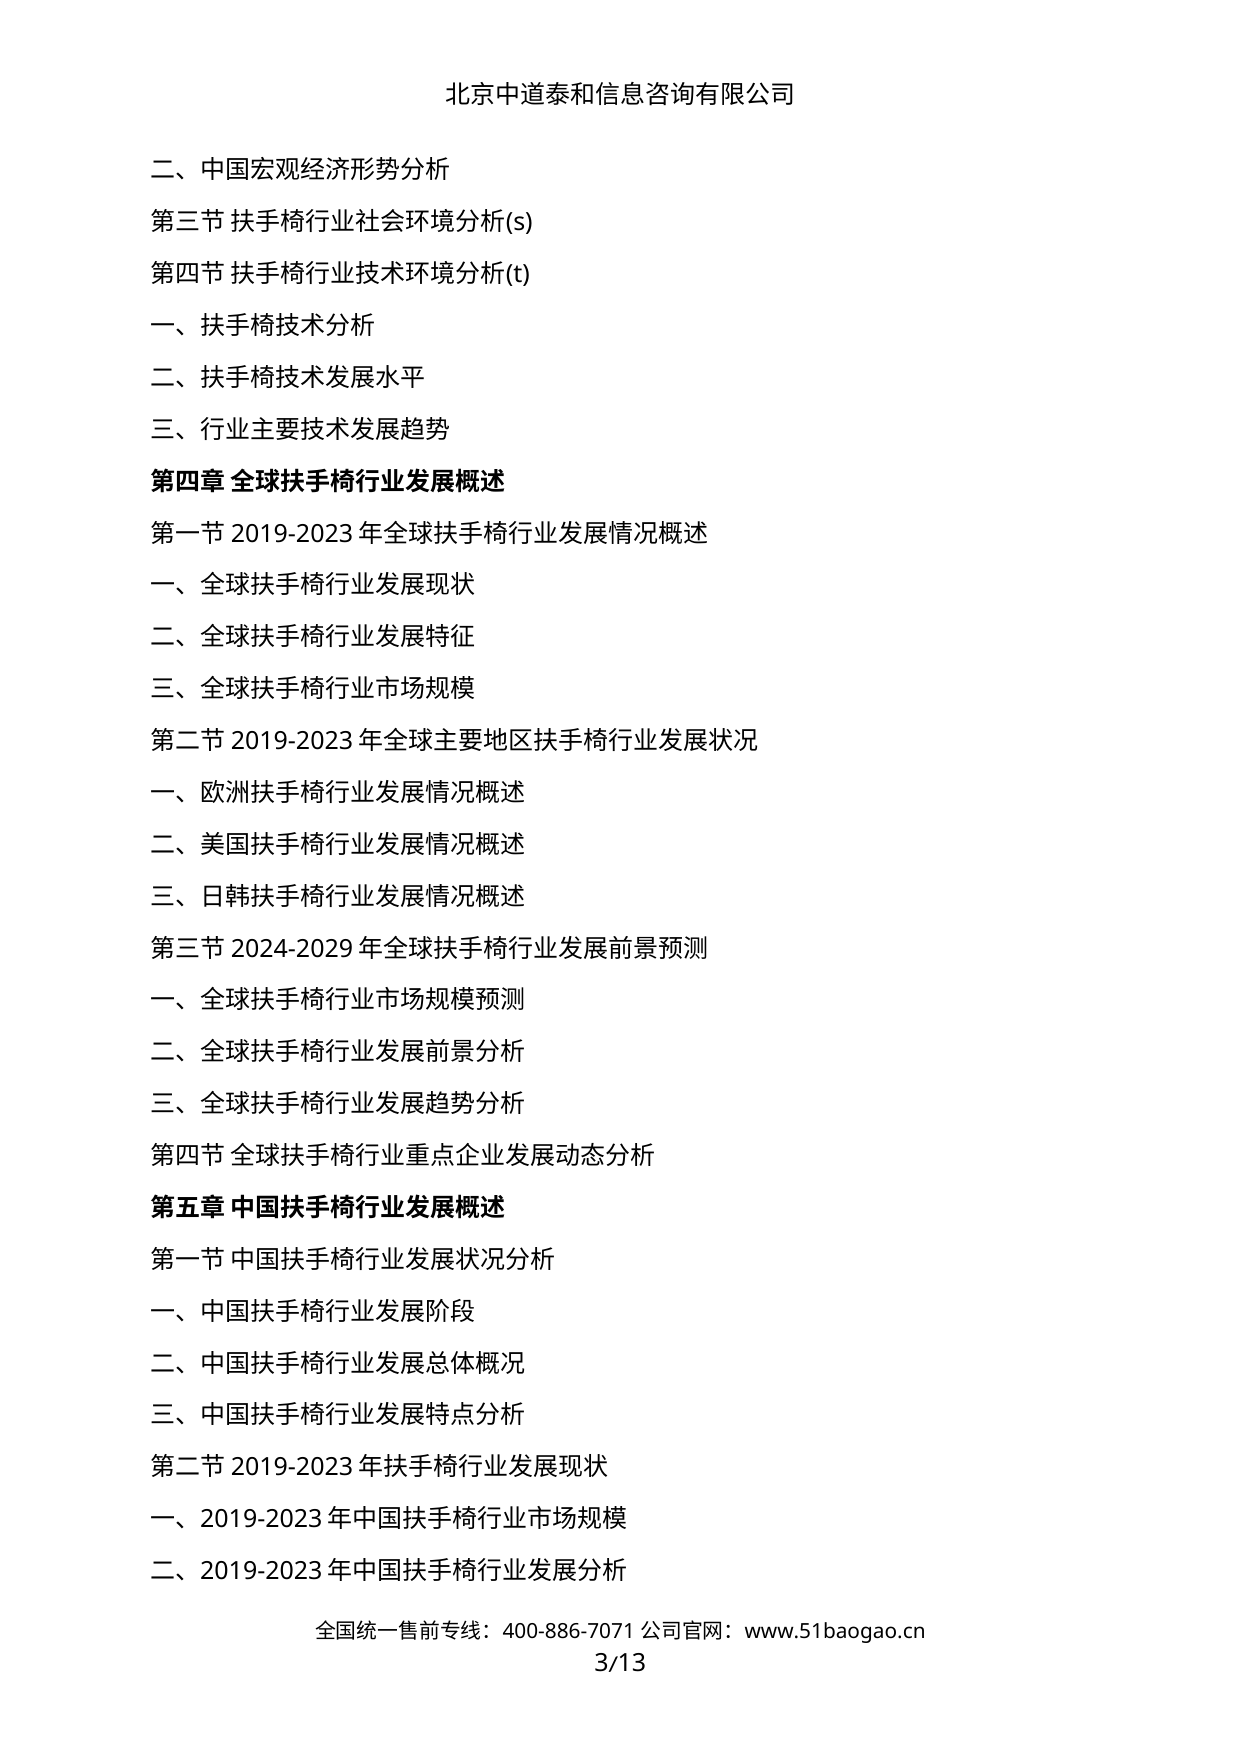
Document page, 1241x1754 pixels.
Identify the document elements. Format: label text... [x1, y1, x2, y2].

text 二、全球扶手椅行业发展前景分析 [150, 1032, 1090, 1068]
text 一、2019-2023年中国扶手椅行业市场规模 [150, 1499, 1090, 1535]
text 一、扶手椅技术分析 [150, 306, 1090, 342]
text 一、全球扶手椅行业发展现状 [150, 565, 1090, 601]
text 第二节 2019-2023年全球主要地区扶手椅行业发展状况 [150, 721, 1090, 757]
text 第一节 2019-2023年全球扶手椅行业发展情况概述 [150, 513, 1090, 549]
text 三、行业主要技术发展趋势 [150, 409, 1090, 446]
text 一、全球扶手椅行业市场规模预测 [150, 980, 1090, 1016]
text 一、中国扶手椅行业发展阶段 [150, 1291, 1090, 1327]
text 三、日韩扶手椅行业发展情况概述 [150, 876, 1090, 912]
text 第四节 扶手椅行业技术环境分析(t) [150, 254, 1090, 290]
text 第三节 扶手椅行业社会环境分析(s) [150, 202, 1090, 238]
text 第四节 全球扶手椅行业重点企业发展动态分析 [150, 1136, 1090, 1172]
text 一、欧洲扶手椅行业发展情况概述 [150, 772, 1090, 809]
text 二、2019-2023年中国扶手椅行业发展分析 [150, 1551, 1090, 1587]
text 三、全球扶手椅行业市场规模 [150, 669, 1090, 705]
text 二、美国扶手椅行业发展情况概述 [150, 824, 1090, 861]
text 第一节 中国扶手椅行业发展状况分析 [150, 1239, 1090, 1276]
text 二、全球扶手椅行业发展特征 [150, 617, 1090, 653]
text 二、中国扶手椅行业发展总体概况 [150, 1343, 1090, 1379]
text 第三节 2024-2029年全球扶手椅行业发展前景预测 [150, 928, 1090, 964]
text 二、扶手椅技术发展水平 [150, 357, 1090, 394]
text 三、全球扶手椅行业发展趋势分析 [150, 1084, 1090, 1120]
text 三、中国扶手椅行业发展特点分析 [150, 1395, 1090, 1431]
text 第五章 中国扶手椅行业发展概述 [150, 1187, 1090, 1224]
text 二、中国宏观经济形势分析 [150, 150, 1090, 186]
text 第四章 全球扶手椅行业发展概述 [150, 461, 1090, 497]
text 第二节 2019-2023年扶手椅行业发展现状 [150, 1447, 1090, 1483]
